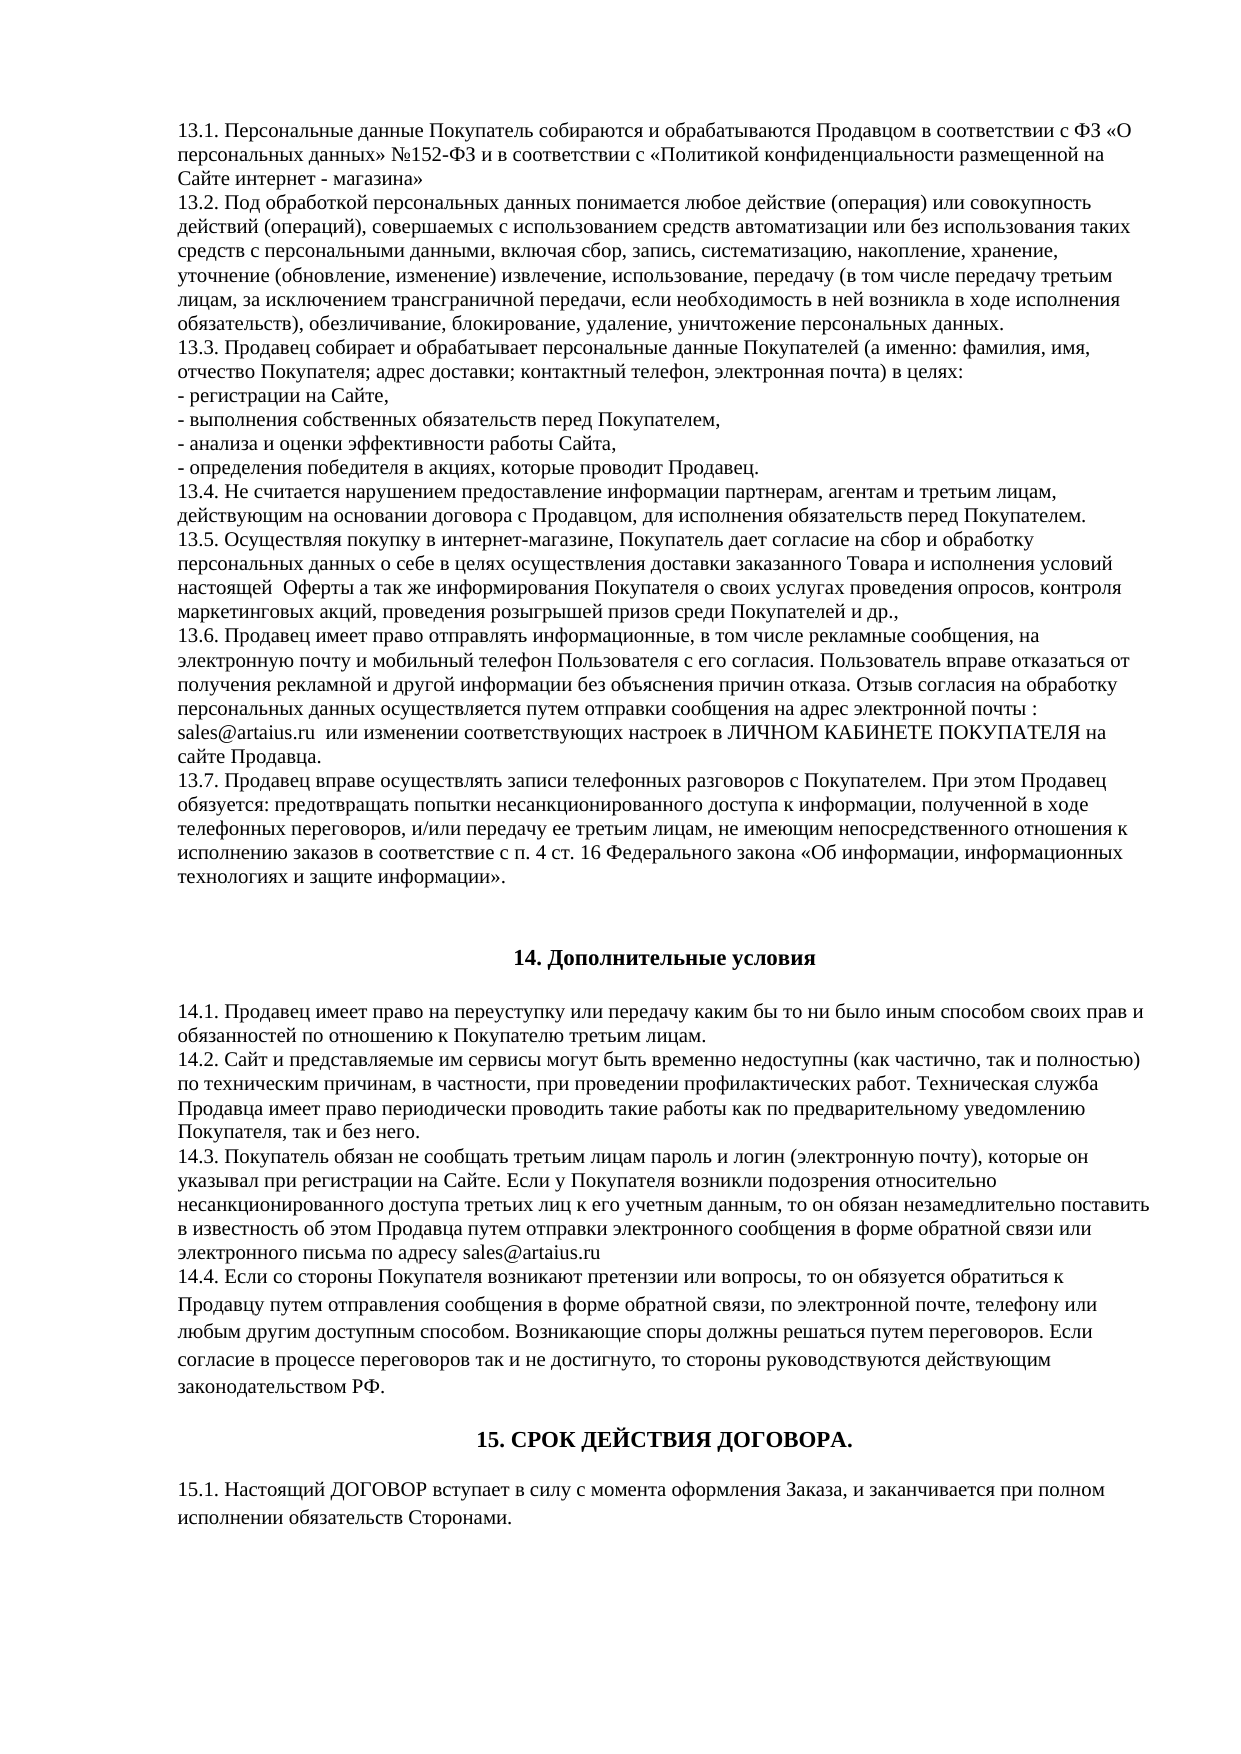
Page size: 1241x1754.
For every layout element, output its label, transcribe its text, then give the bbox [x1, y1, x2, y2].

text 14.4. Если со стороны Покупателя возникают претензии или вопросы, то он обязуется обратиться к Продавцу путем отправления сообщения в форме обратной связи, по электронной почте, телефону или любым другим доступным способом. Возникающие споры должны решаться путем переговоров. Если согласие в процессе переговоров так и не достигнуто, то стороны руководствуются действующим законодательством РФ. [177, 1264, 1152, 1398]
text 14. Дополнительные условия [177, 944, 1152, 970]
text 13.5. Осуществляя покупку в интернет-магазине, Покупатель дает согласие на сбор и обработку персональных данных о себе в целях осуществления доставки заказанного Товара и исполнения условий настоящей Оферты а так же информирования Покупателя о своих услугах проведения опросов, контроля маркетинговых акций, проведения розыгрышей призов среди Покупателей и др., [177, 527, 1152, 623]
text 13.2. Под обработкой персональных данных понимается любое действие (операция) или совокупность действий (операций), совершаемых с использованием средств автоматизации или без использования таких средств с персональными данными, включая сбор, запись, систематизацию, накопление, хранение, уточнение (обновление, изменение) извлечение, использование, передачу (в том числе передачу третьим лицам, за исключением трансграничной передачи, если необходимость в ней возникла в ходе исполнения обязательств), обезличивание, блокирование, удаление, уничтожение персональных данных. [177, 190, 1152, 335]
text 13.6. Продавец имеет право отправлять информационные, в том числе рекламные сообщения, на электронную почту и мобильный телефон Пользователя с его согласия. Пользователь вправе отказаться от получения рекламной и другой информации без объяснения причин отказа. Отзыв согласия на обработку персональных данных осуществляется путем отправки сообщения на адрес электронной почты : sales@artaius.ru или изменении соответствующих настроек в ЛИЧНОМ КАБИНЕТЕ ПОКУПАТЕЛЯ на сайте Продавца. [177, 623, 1152, 768]
text 13.1. Персональные данные Покупатель собираются и обрабатываются Продавцом в соответствии с ФЗ «О персональных данных» №152-ФЗ и в соответствии с «Политикой конфиденциальности размещенной на Сайте интернет - магазина» [177, 118, 1152, 190]
text - регистрации на Сайте, [177, 383, 1152, 407]
text 15.1. Настоящий ДОГОВОР вступает в силу с момента оформления Заказа, и заканчивается при полном исполнении обязательств Сторонами. [177, 1477, 1152, 1529]
text 14.3. Покупатель обязан не сообщать третьим лицам пароль и логин (электронную почту), которые он указывал при регистрации на Сайте. Если у Покупателя возникли подозрения относительно несанкционированного доступа третьих лиц к его учетным данным, то он обязан незамедлительно поставить в известность об этом Продавца путем отправки электронного сообщения в форме обратной связи или электронного письма по адресу sales@artaius.ru [177, 1143, 1152, 1264]
text - анализа и оценки эффективности работы Сайта, [177, 431, 1152, 455]
text - выполнения собственных обязательств перед Покупателем, [177, 407, 1152, 431]
text 14.2. Сайт и представляемые им сервисы могут быть временно недоступны (как частично, так и полностью) по техническим причинам, в частности, при проведении профилактических работ. Техническая служба Продавца имеет право периодически проводить такие работы как по предварительному уведомлению Покупателя, так и без него. [177, 1047, 1152, 1143]
text 13.3. Продавец собирает и обрабатывает персональные данные Покупателей (а именно: фамилия, имя, отчество Покупателя; адрес доставки; контактный телефон, электронная почта) в целях: [177, 335, 1152, 383]
text 14.1. Продавец имеет право на переуступку или передачу каким бы то ни было иным способом своих прав и обязанностей по отношению к Покупателю третьим лицам. [177, 999, 1152, 1047]
text 15. СРОК ДЕЙСТВИЯ ДОГОВОРА. [177, 1426, 1152, 1452]
text - определения победителя в акциях, которые проводит Продавец. [177, 455, 1152, 479]
text 13.7. Продавец вправе осуществлять записи телефонных разговоров с Покупателем. При этом Продавец обязуется: предотвращать попытки несанкционированного доступа к информации, полученной в ходе телефонных переговоров, и/или передачу ее третьим лицам, не имеющим непосредственного отношения к исполнению заказов в соответствие с п. 4 ст. 16 Федерального закона «Об информации, информационных технологиях и защите информации». [177, 768, 1152, 888]
text 13.4. Не считается нарушением предоставление информации партнерам, агентам и третьим лицам, действующим на основании договора с Продавцом, для исполнения обязательств перед Покупателем. [177, 479, 1152, 527]
